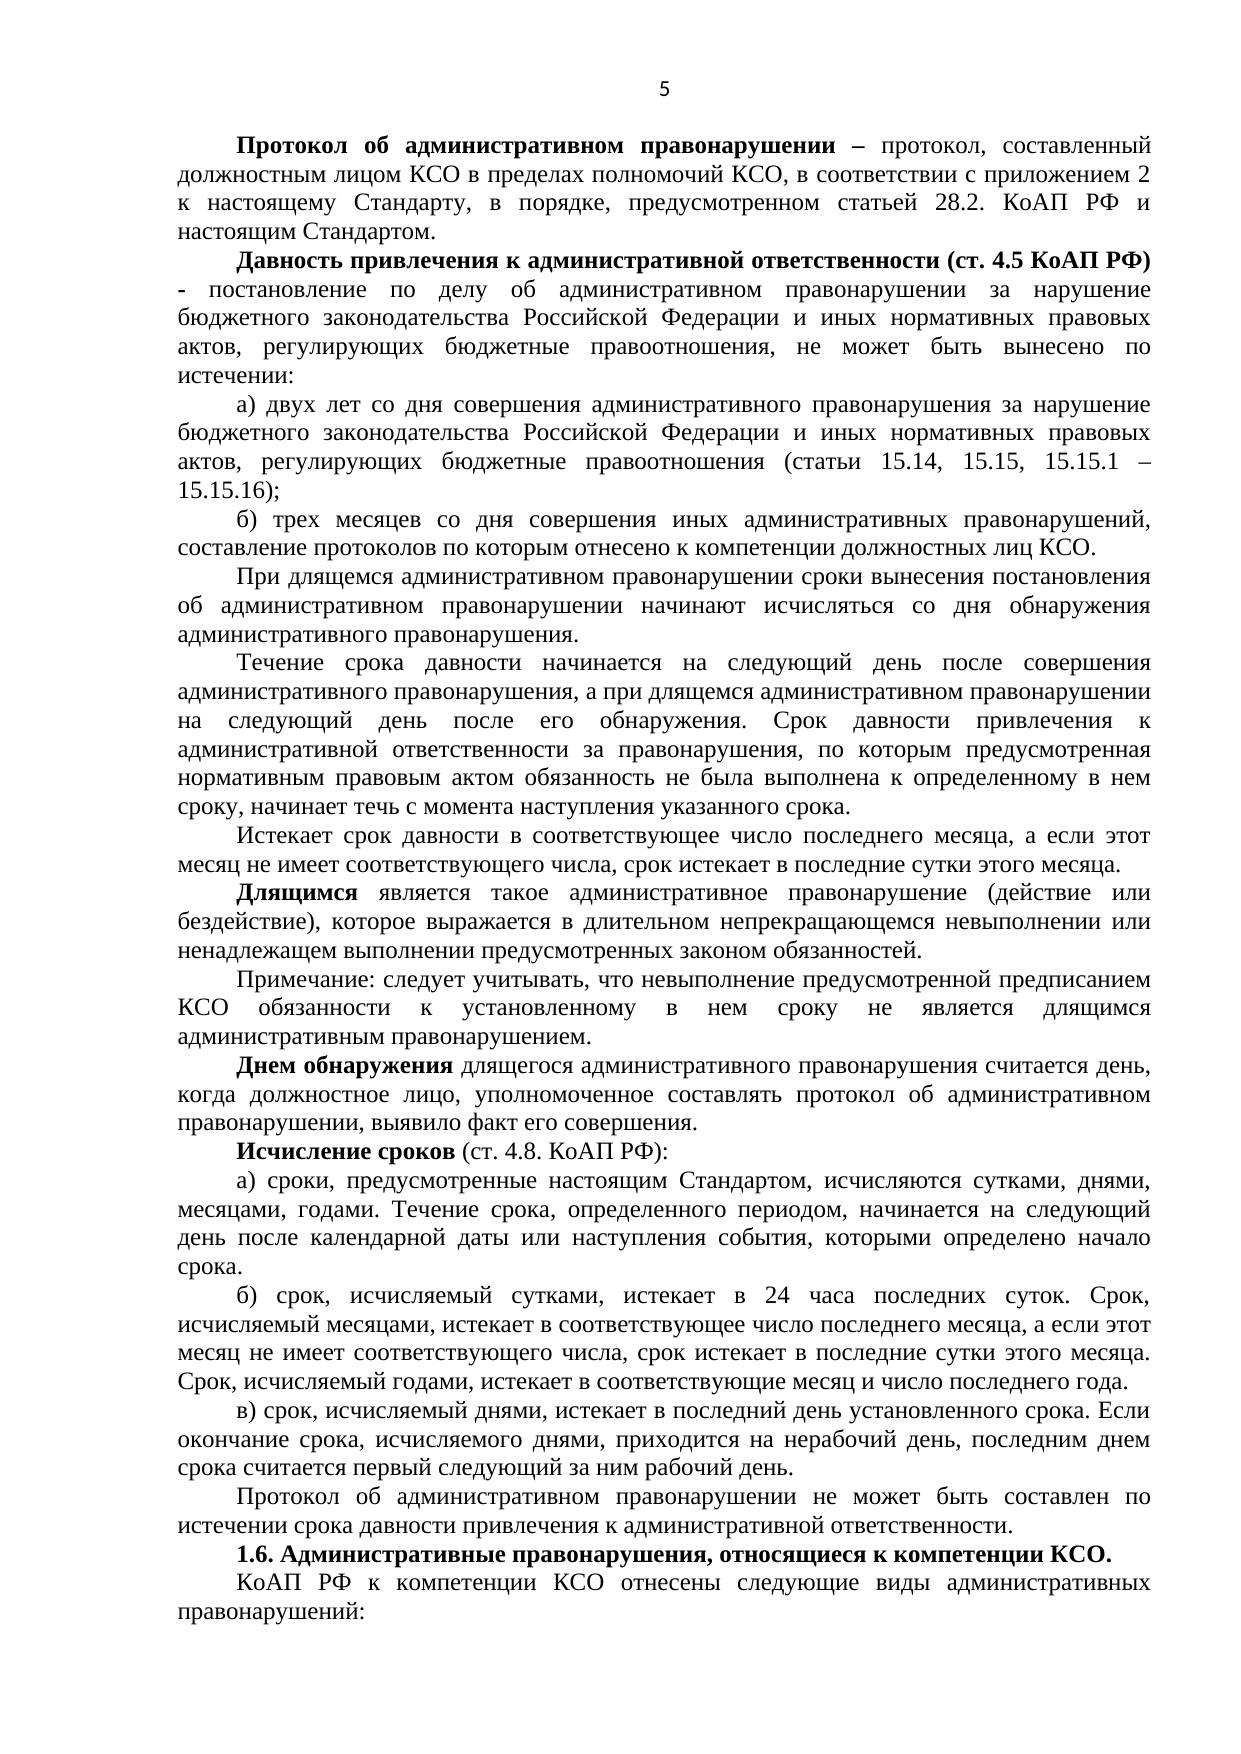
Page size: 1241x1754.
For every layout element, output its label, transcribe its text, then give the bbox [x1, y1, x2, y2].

text Течение срока давности начинается на следующий день после совершения административного правонарушения, а при длящемся административном правонарушении на следующий день после его обнаружения. Срок давности привлечения к административной ответственности за правонарушения, по которым предусмотренная нормативным правовым актом обязанность не была выполнена к определенному в нем сроку, начинает течь с момента наступления указанного срока. [177, 647, 1152, 820]
text Истекает срок давности в соответствующее число последнего месяца, а если этот месяц не имеет соответствующего числа, срок истекает в последние сутки этого месяца. [177, 820, 1152, 877]
text Протокол об административном правонарушении – протокол, составленный должностным лицом КСО в пределах полномочий КСО, в соответствии с приложением 2 к настоящему Стандарту, в порядке, предусмотренном статьей 28.2. КоАП РФ и настоящим Стандартом. [177, 130, 1152, 245]
text а) сроки, предусмотренные настоящим Стандартом, исчисляются сутками, днями, месяцами, годами. Течение срока, определенного периодом, начинается на следующий день после календарной даты или наступления события, которыми определено начало срока. [177, 1165, 1152, 1280]
text 1.6. Административные правонарушения, относящиеся к компетенции КСО. [177, 1539, 1152, 1567]
text Примечание: следует учитывать, что невыполнение предусмотренной предписанием КСО обязанности к установленному в нем сроку не является длящимся административным правонарушением. [177, 964, 1152, 1050]
text б) трех месяцев со дня совершения иных административных правонарушений, составление протоколов по которым отнесено к компетенции должностных лиц КСО. [177, 504, 1152, 561]
text Днем обнаружения длящегося административного правонарушения считается день, когда должностное лицо, уполномоченное составлять протокол об административном правонарушении, выявило факт его совершения. [177, 1050, 1152, 1136]
text Исчисление сроков (ст. 4.8. КоАП РФ): [177, 1136, 1152, 1165]
text При длящемся административном правонарушении сроки вынесения постановления об административном правонарушении начинают исчисляться со дня обнаружения административного правонарушения. [177, 561, 1152, 647]
text КоАП РФ к компетенции КСО отнесены следующие виды административных правонарушений: [177, 1567, 1152, 1625]
text а) двух лет со дня совершения административного правонарушения за нарушение бюджетного законодательства Российской Федерации и иных нормативных правовых актов, регулирующих бюджетные правоотношения (статьи 15.14, 15.15, 15.15.1 – 15.15.16); [177, 389, 1152, 504]
text Длящимся является такое административное правонарушение (действие или бездействие), которое выражается в длительном непрекращающемся невыполнении или ненадлежащем выполнении предусмотренных законом обязанностей. [177, 877, 1152, 964]
text в) срок, исчисляемый днями, истекает в последний день установленного срока. Если окончание срока, исчисляемого днями, приходится на нерабочий день, последним днем срока считается первый следующий за ним рабочий день. [177, 1395, 1152, 1481]
text Давность привлечения к административной ответственности (ст. 4.5 КоАП РФ) - постановление по делу об административном правонарушении за нарушение бюджетного законодательства Российской Федерации и иных нормативных правовых актов, регулирующих бюджетные правоотношения, не может быть вынесено по истечении: [177, 245, 1152, 389]
text Протокол об административном правонарушении не может быть составлен по истечении срока давности привлечения к административной ответственности. [177, 1481, 1152, 1539]
text б) срок, исчисляемый сутками, истекает в 24 часа последних суток. Срок, исчисляемый месяцами, истекает в соответствующее число последнего месяца, а если этот месяц не имеет соответствующего числа, срок истекает в последние сутки этого месяца. Срок, исчисляемый годами, истекает в соответствующие месяц и число последнего года. [177, 1280, 1152, 1395]
